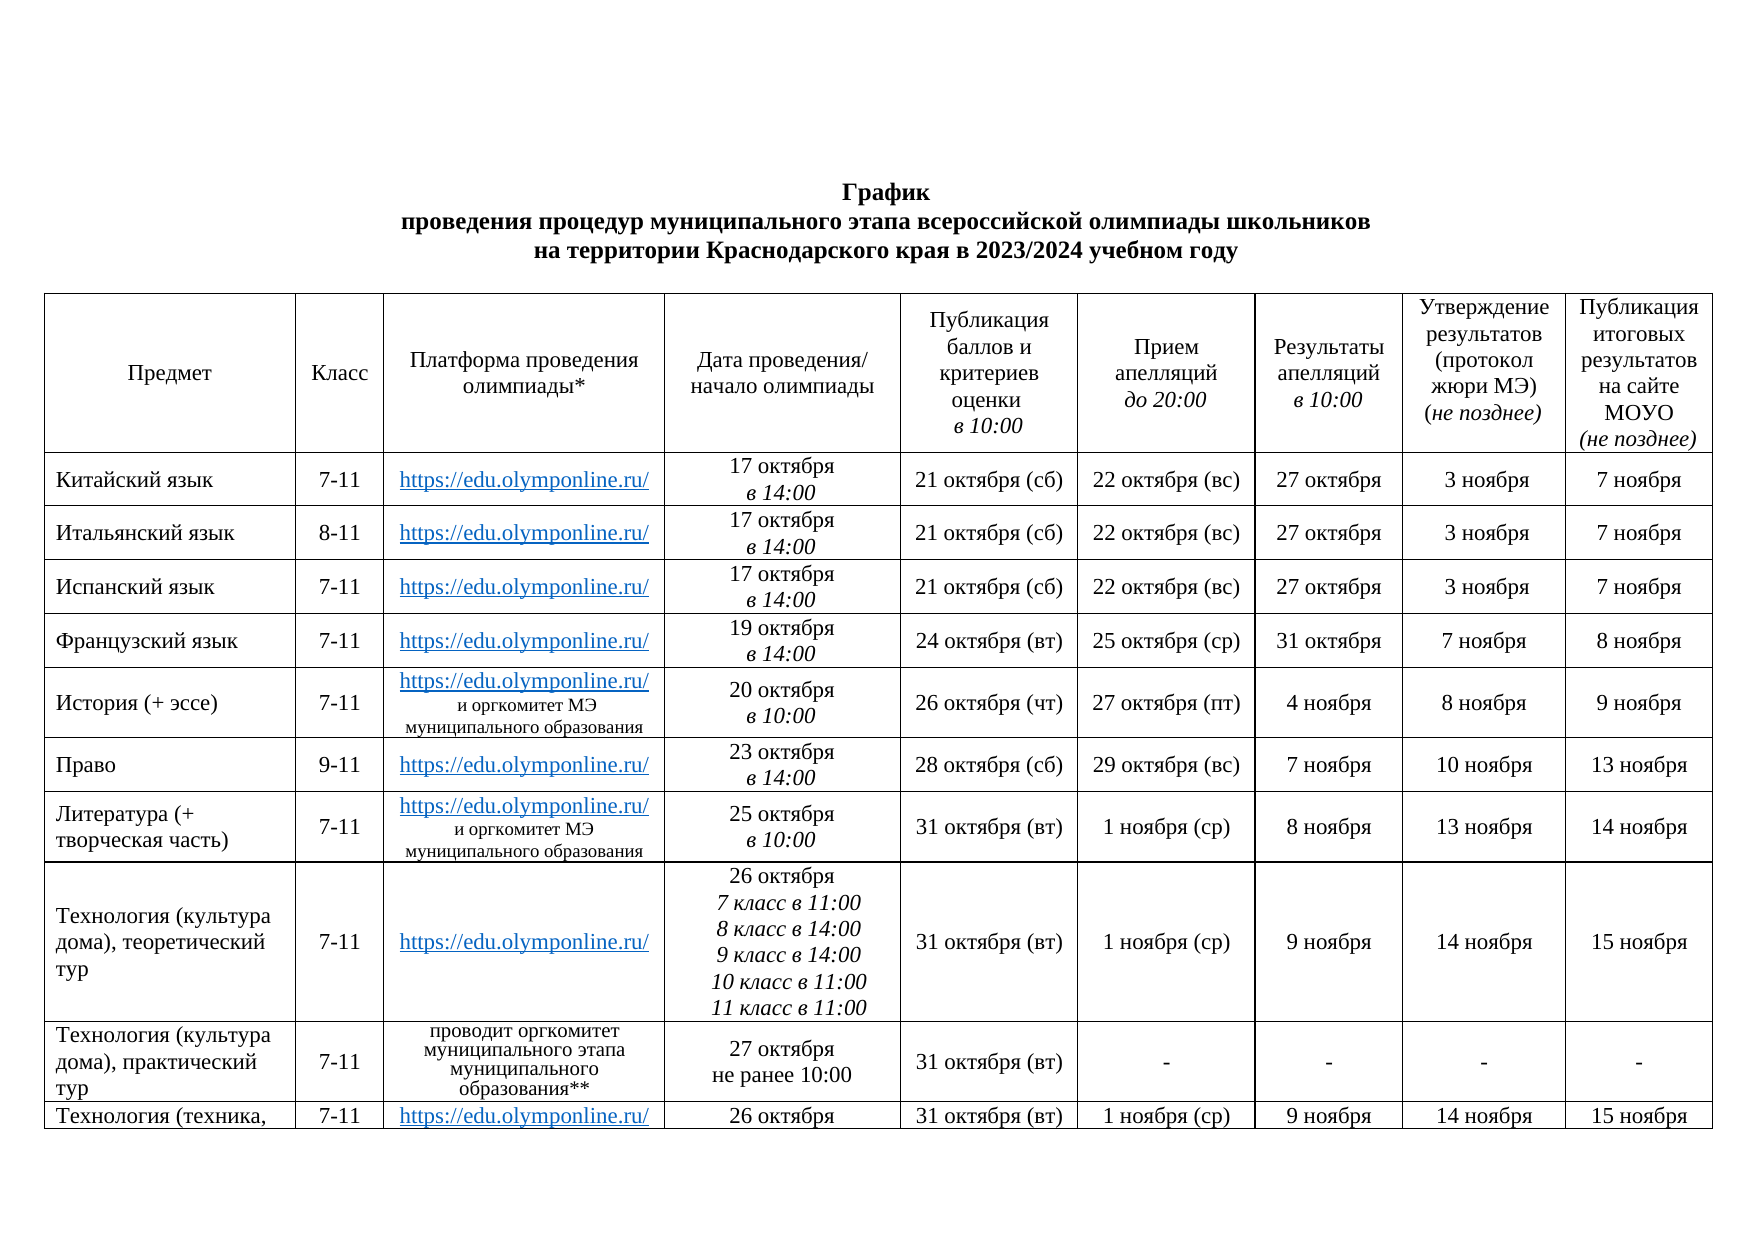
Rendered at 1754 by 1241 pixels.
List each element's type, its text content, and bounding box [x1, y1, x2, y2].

table_cell https://edu.olymponline.ru/ [384, 614, 664, 667]
table_cell 27 октября не ранее 10:00 [665, 1022, 900, 1101]
table_cell Китайский язык [45, 453, 295, 505]
table_cell 10 ноября [1403, 738, 1565, 791]
table_cell - [1078, 1022, 1254, 1101]
table_cell 24 октября (вт) [901, 614, 1077, 667]
table_cell Право [45, 738, 295, 791]
table_cell 15 ноября [1566, 863, 1712, 1021]
table_cell 17 октября в 14:00 [665, 506, 900, 559]
table_cell 7-11 [296, 792, 383, 861]
table_cell 22 октября (вс) [1078, 506, 1254, 559]
table_cell Технология (культура дома), практический тур [45, 1022, 295, 1101]
table_cell 7-11 [296, 668, 383, 737]
table_cell 22 октября (вс) [1078, 560, 1254, 613]
table_cell История (+ эссе) [45, 668, 295, 737]
table_cell Французский язык [45, 614, 295, 667]
table_cell 27 октября (пт) [1078, 668, 1254, 737]
table_header Публикация итоговых результатов на сайте МОУО (не позднее) [1566, 294, 1712, 452]
table_cell 8 ноября [1566, 614, 1712, 667]
table_cell 25 октября в 10:00 [665, 792, 900, 861]
text проведения процедур муниципального этапа всероссийской олимпиады школьников [59, 206, 1713, 235]
table_cell Технология (культура дома), теоретический тур [45, 863, 295, 1021]
table_cell 22 октября (вс) [1078, 453, 1254, 505]
table_cell 28 октября (сб) [901, 738, 1077, 791]
table_cell https://edu.olymponline.ru/ и оргкомитет МЭ муниципального образования [384, 668, 664, 737]
table_cell 21 октября (сб) [901, 506, 1077, 559]
table_cell 7 ноября [1566, 560, 1712, 613]
table_header Результаты апелляций в 10:00 [1256, 294, 1402, 452]
table_cell 15 ноября [1566, 1102, 1712, 1128]
table_cell 20 октября в 10:00 [665, 668, 900, 737]
table_cell 13 ноября [1403, 792, 1565, 861]
table_cell 31 октября (вт) [901, 1102, 1077, 1128]
table_cell 3 ноября [1403, 506, 1565, 559]
table_cell 27 октября [1256, 560, 1402, 613]
table_cell 7 ноября [1403, 614, 1565, 667]
table_header Дата проведения/ начало олимпиады [665, 294, 900, 452]
table_header Прием апелляций до 20:00 [1078, 294, 1254, 452]
table_cell 9 ноября [1566, 668, 1712, 737]
table_cell 17 октября в 14:00 [665, 560, 900, 613]
table_cell 21 октября (сб) [901, 453, 1077, 505]
table_header Утверждение результатов (протокол жюри МЭ) (не позднее) [1403, 294, 1565, 452]
table_cell Итальянский язык [45, 506, 295, 559]
table_cell 7-11 [296, 1102, 383, 1128]
table_cell https://edu.olymponline.ru/ [384, 506, 664, 559]
table_cell 4 ноября [1256, 668, 1402, 737]
table_cell 29 октября (вс) [1078, 738, 1254, 791]
table_cell 7-11 [296, 863, 383, 1021]
table_cell 7-11 [296, 453, 383, 505]
table_cell - [1403, 1022, 1565, 1101]
table_cell 1 ноября (ср) [1078, 863, 1254, 1021]
table_cell 8-11 [296, 506, 383, 559]
table_cell 14 ноября [1403, 1102, 1565, 1128]
table_cell 9 ноября [1256, 1102, 1402, 1128]
table_cell 19 октября в 14:00 [665, 614, 900, 667]
table_cell 1 ноября (ср) [1078, 792, 1254, 861]
table_cell 8 ноября [1256, 792, 1402, 861]
table_cell 17 октября в 14:00 [665, 453, 900, 505]
table_cell https://edu.olymponline.ru/ и оргкомитет МЭ муниципального образования [384, 792, 664, 861]
table_cell 7 ноября [1566, 453, 1712, 505]
table_cell https://edu.olymponline.ru/ [384, 863, 664, 1021]
table_cell 8 ноября [1403, 668, 1565, 737]
table_cell 31 октября (вт) [901, 863, 1077, 1021]
table_cell https://edu.olymponline.ru/ [384, 560, 664, 613]
text График [59, 177, 1713, 206]
table_header Публикация баллов и критериев оценки в 10:00 [901, 294, 1077, 452]
table_cell 31 октября (вт) [901, 792, 1077, 861]
table_cell проводит оргкомитет муниципального этапа муниципального образования** [384, 1022, 664, 1101]
table_cell 1 ноября (ср) [1078, 1102, 1254, 1128]
table_header Платформа проведения олимпиады* [384, 294, 664, 452]
table_cell - [1256, 1022, 1402, 1101]
table_cell Технология (техника, технологии и техническое творчество), теоретический тур [45, 1102, 295, 1128]
table_cell 9-11 [296, 738, 383, 791]
text на территории Краснодарского края в 2023/2024 учебном году [59, 235, 1713, 264]
table_cell 31 октября [1256, 614, 1402, 667]
table_cell https://edu.olymponline.ru/ [384, 1102, 664, 1128]
table_cell Литература (+ творческая часть) [45, 792, 295, 861]
table_cell 7 ноября [1566, 506, 1712, 559]
table_cell 25 октября (ср) [1078, 614, 1254, 667]
table_cell 23 октября в 14:00 [665, 738, 900, 791]
table_cell 31 октября (вт) [901, 1022, 1077, 1101]
table_cell 14 ноября [1566, 792, 1712, 861]
table_cell 7-11 [296, 1022, 383, 1101]
table_header Класс [296, 294, 383, 452]
table_cell 21 октября (сб) [901, 560, 1077, 613]
table_cell 7 ноября [1256, 738, 1402, 791]
table_cell https://edu.olymponline.ru/ [384, 453, 664, 505]
table_cell 26 октября 7 класс в 11:00 8 класс в 14:00 9 класс в 14:00 10 класс в 11:00 11 класс в 11:00 [665, 1102, 900, 1128]
table_header Предмет [45, 294, 295, 452]
table_cell https://edu.olymponline.ru/ [384, 738, 664, 791]
table_cell 7-11 [296, 560, 383, 613]
table_cell - [1566, 1022, 1712, 1101]
table_cell 27 октября [1256, 453, 1402, 505]
table_cell 7-11 [296, 614, 383, 667]
table_cell 14 ноября [1403, 863, 1565, 1021]
table_cell 9 ноября [1256, 863, 1402, 1021]
table_cell 13 ноября [1566, 738, 1712, 791]
table_cell 26 октября (чт) [901, 668, 1077, 737]
table_cell 26 октября 7 класс в 11:00 8 класс в 14:00 9 класс в 14:00 10 класс в 11:00 11 класс в 11:00 [665, 863, 900, 1021]
table_cell 3 ноября [1403, 453, 1565, 505]
table_cell 27 октября [1256, 506, 1402, 559]
table_cell 3 ноября [1403, 560, 1565, 613]
table_cell Испанский язык [45, 560, 295, 613]
